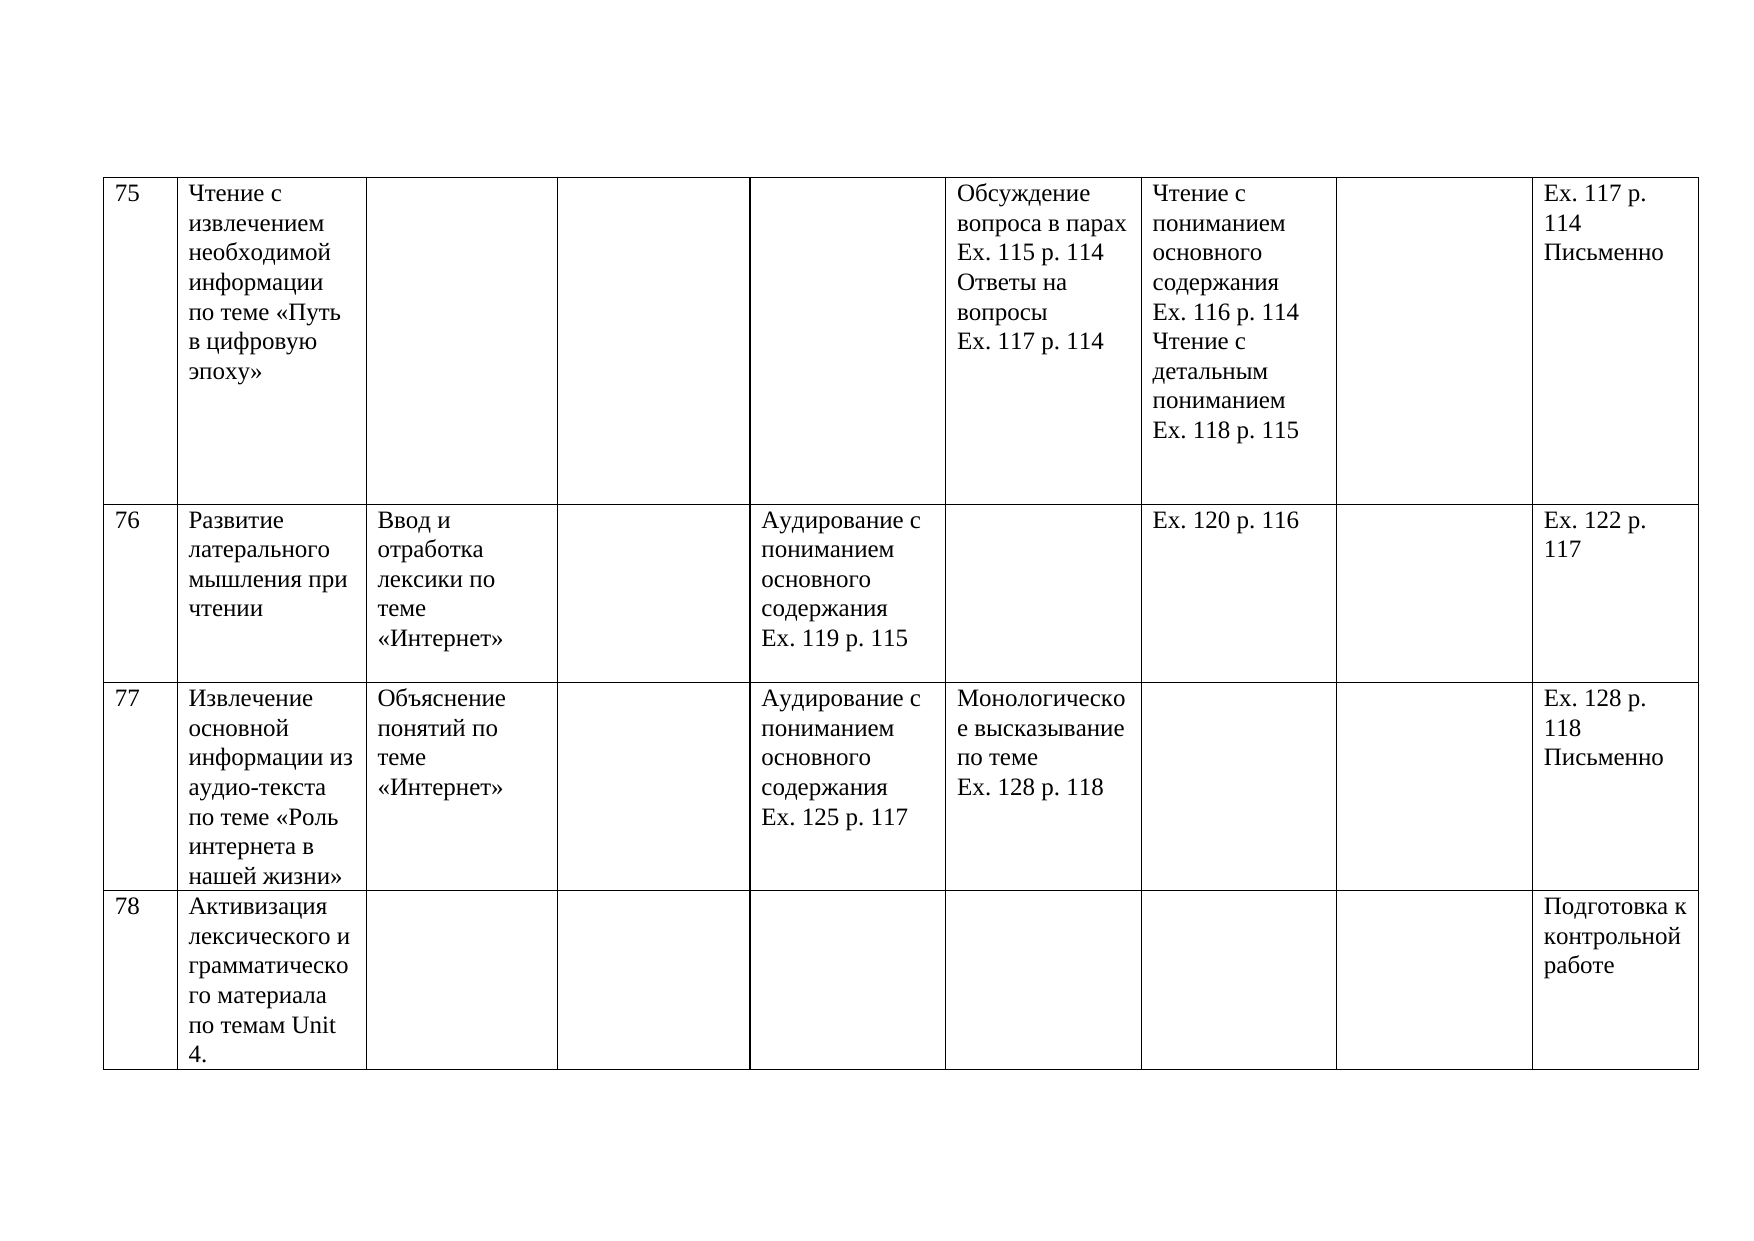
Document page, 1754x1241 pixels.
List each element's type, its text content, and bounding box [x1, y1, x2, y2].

table_cell [946, 891, 1141, 1069]
table_cell Ex. 117 p. 114 Письменно [1533, 178, 1698, 504]
table_cell Обсуждение вопроса в парах Ex. 115 p. 114 Ответы на вопросы Ex. 117 p. 114 [946, 178, 1141, 504]
table_cell Ввод и отработка лексики по теме «Интернет» [367, 505, 557, 682]
table_cell [558, 891, 749, 1069]
table_cell Чтение с извлечением необходимой информации по теме «Путь в цифровую эпоху» [178, 178, 366, 504]
table_cell Ex. 128 p. 118 Письменно [1533, 683, 1698, 890]
table_cell [367, 891, 557, 1069]
table_cell [1337, 683, 1532, 890]
table_cell [1337, 505, 1532, 682]
table_cell 78 [104, 891, 177, 1069]
table_cell Извлечение основной информации из аудио-текста по теме «Роль интернета в нашей жизни» [178, 683, 366, 890]
table_cell 75 [104, 178, 177, 504]
table_cell Чтение с пониманием основного содержания Ex. 116 p. 114 Чтение с детальным пониманием Ex. 118 p. 115 [1142, 178, 1336, 504]
table_cell [751, 178, 945, 504]
table_cell Ex. 120 p. 116 [1142, 505, 1336, 682]
table_cell Развитие латерального мышления при чтении [178, 505, 366, 682]
table_cell [1142, 891, 1336, 1069]
table_cell [1337, 891, 1532, 1069]
table_cell [558, 178, 749, 504]
table_cell [1142, 683, 1336, 890]
table_cell 77 [104, 683, 177, 890]
table_cell [751, 891, 945, 1069]
table_cell Монологическое высказывание по теме Ex. 128 p. 118 [946, 683, 1141, 890]
table_cell [946, 505, 1141, 682]
table_cell 76 [104, 505, 177, 682]
table_cell Аудирование с пониманием основного содержания Ex. 119 p. 115 [751, 505, 945, 682]
table_cell Аудирование с пониманием основного содержания Ex. 125 p. 117 [751, 683, 945, 890]
table_cell Подготовка к контрольной работе [1533, 891, 1698, 1069]
table_cell [1337, 178, 1532, 504]
table_cell Объяснение понятий по теме «Интернет» [367, 683, 557, 890]
table_cell [367, 178, 557, 504]
table_cell [558, 683, 749, 890]
table_cell [558, 505, 749, 682]
table_cell Активизация лексического и грамматического материала по темам Unit 4. [178, 891, 366, 1069]
table_cell Ex. 122 p. 117 [1533, 505, 1698, 682]
